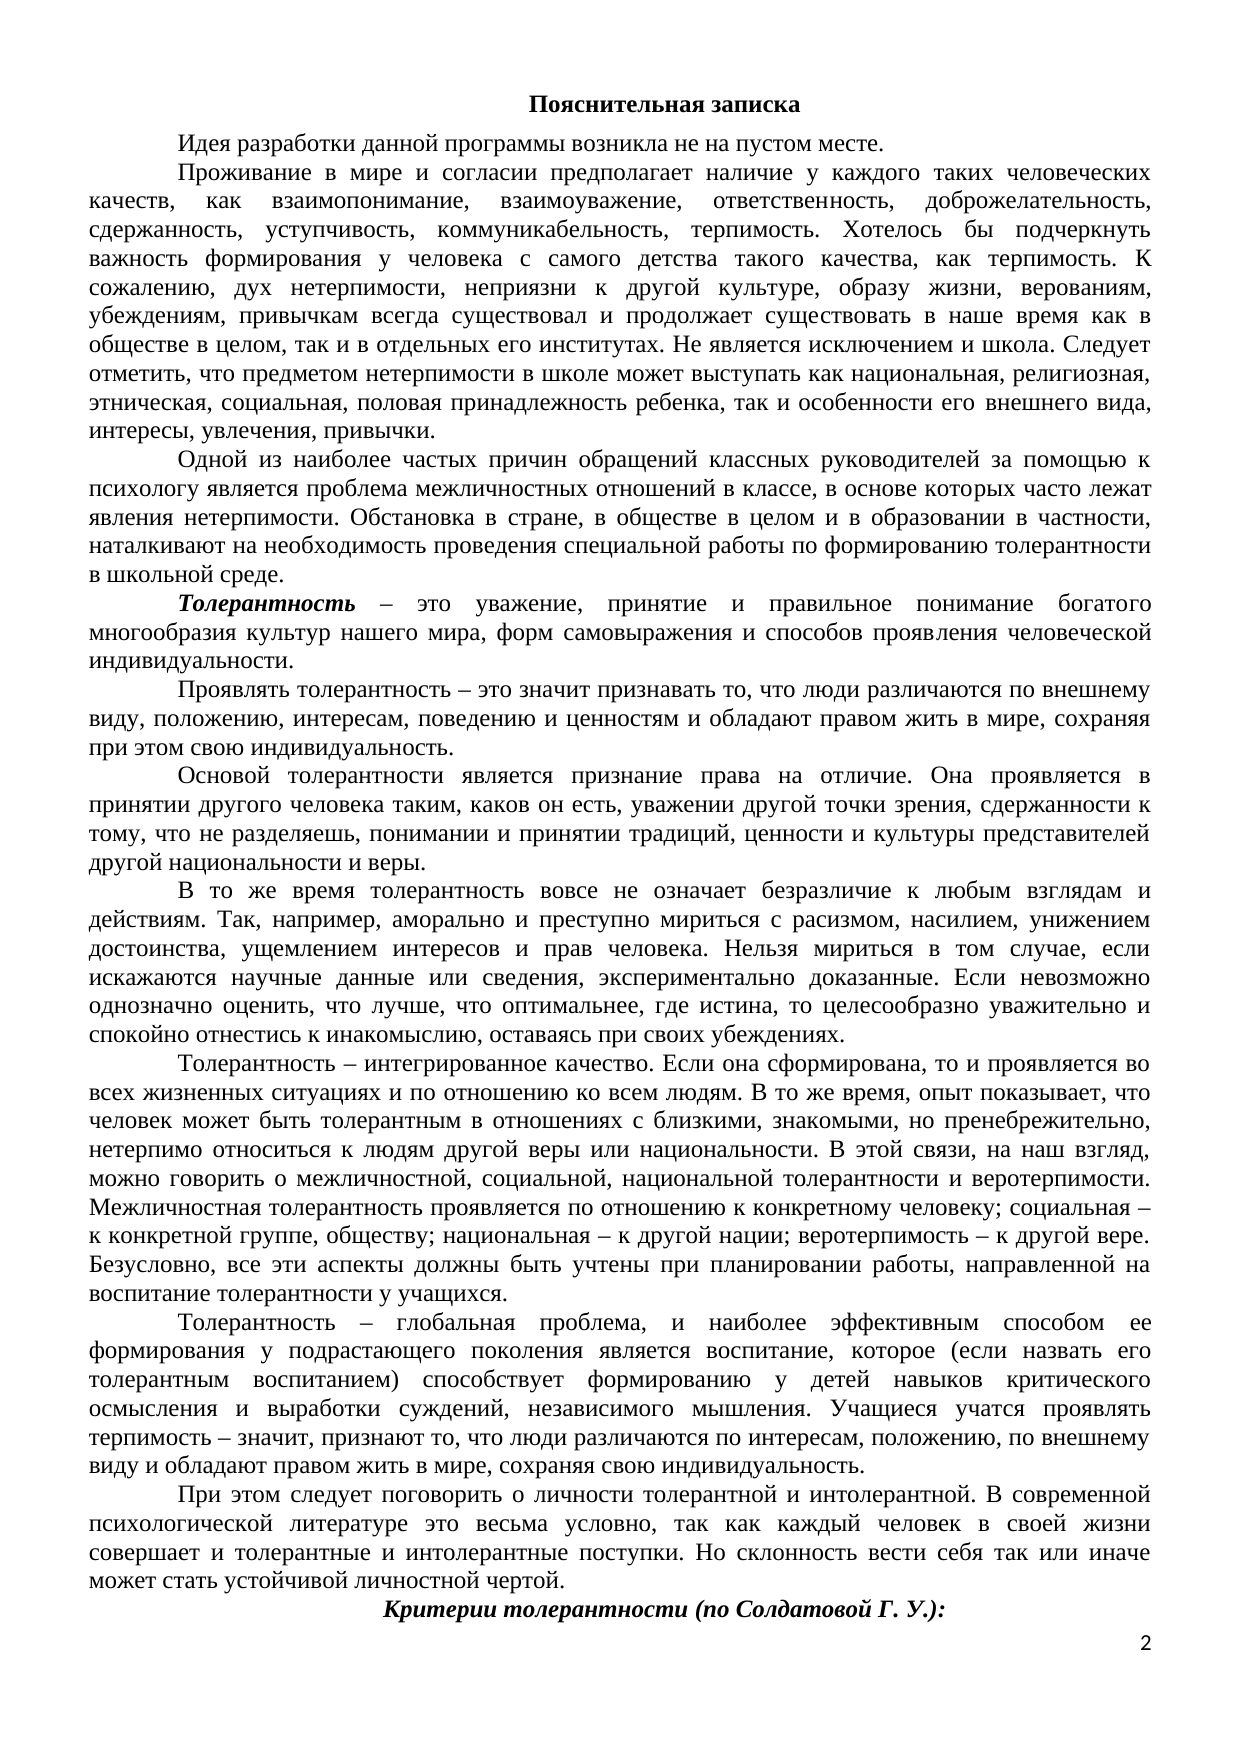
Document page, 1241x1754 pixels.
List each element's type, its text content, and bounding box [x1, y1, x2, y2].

text В то же время толерантность вовсе не означает безразличие к любым взглядам и действиям. Так, например, аморально и преступно мириться с расизмом, насилием, унижением достоинства, ущемлением интересов и прав человека. Нельзя мириться в том случае, если искажаются научные данные или сведения, экспериментально доказанные. Если невозможно однозначно оценить, что лучше, что оптимальнее, где истина, то целесообразно уважительно и спокойно отнестись к инакомыслию, оставаясь при своих убеждениях. [88, 875, 1152, 1048]
text При этом следует поговорить о личности толерантной и интолерантной. В современной психологической литературе это весьма условно, так как каждый человек в своей жизни совершает и толерантные и интолерантные поступки. Но склонность вести себя так или иначе может стать устойчивой личностной чертой. [88, 1479, 1152, 1594]
text Одной из наиболее частых причин обращений классных руководителей за помощью к психологу является проблема межличностных отношений в классе, в основе которых часто лежат явления нетерпимости. Обстановка в стране, в обществе в целом и в образовании в частности, наталкивают на необходимость проведения специальной работы по формированию толерантности в школьной среде. [88, 444, 1152, 588]
text Толерантность – интегрированное качество. Если она сформирована, то и проявляется во всех жизненных ситуациях и по отношению ко всем людям. В то же время, опыт показывает, что человек может быть толерантным в отношениях с близкими, знакомыми, но пренебрежительно, нетерпимо относиться к людям другой веры или национальности. В этой связи, на наш взгляд, можно говорить о межличностной, социальной, национальной толерантности и веротерпимости. Межличностная толерантность проявляется по отношению к конкретному человеку; социальная – к конкретной группе, обществу; национальная – к другой нации; веротерпимость – к другой вере. Безусловно, все эти аспекты должны быть учтены при планировании работы, направленной на воспитание толерантности у учащихся. [88, 1048, 1152, 1307]
text Основой толерантности является признание права на отличие. Она проявляется в принятии другого человека таким, каков он есть, уважении другой точки зрения, сдержанности к тому, что не разделяешь, понимании и принятии традиций, ценности и культуры представителей другой национальности и веры. [88, 760, 1152, 875]
text Проживание в мире и согласии предполагает наличие у каждого таких человеческих качеств, как взаимопонимание, взаимоуважение, ответственность, доброжелательность, сдержанность, уступчивость, коммуникабельность, терпимость. Хотелось бы подчеркнуть важность формирования у человека с самого детства такого качества, как терпимость. К сожалению, дух нетерпимости, неприязни к другой культуре, образу жизни, верованиям, убеждениям, привычкам всегда существовал и продолжает существовать в наше время как в обществе в целом, так и в отдельных его институтах. Не является исключением и школа. Следует отметить, что предметом нетерпимости в школе может выступать как национальная, религиозная, этническая, социальная, половая принадлежность ребенка, так и особенности его внешнего вида, интересы, увлечения, привычки. [88, 157, 1152, 444]
text Толерантность – глобальная проблема, и наиболее эффективным способом ее формирования у подрастающего поколения является воспитание, которое (если назвать его толерантным воспитанием) способствует формированию у детей навыков критического осмысления и выработки суждений, независимого мышления. Учащиеся учатся проявлять терпимость – значит, признают то, что люди различаются по интересам, положению, по внешнему виду и обладают правом жить в мире, сохраняя свою индивидуальность. [88, 1307, 1152, 1479]
text Идея разработки данной программы возникла не на пустом месте. [88, 128, 1152, 157]
text Критерии толерантности (по Солдатовой Г. У.): [88, 1594, 1152, 1623]
text Проявлять толерантность – это значит признавать то, что люди различаются по внешнему виду, положению, интересам, поведению и ценностям и обладают правом жить в мире, сохраняя при этом свою индивидуальность. [88, 674, 1152, 760]
subtitle Пояснительная записка [88, 89, 1152, 117]
text Толерантность – это уважение, принятие и правильное понимание богатого многообразия культур нашего мира, форм самовыражения и способов проявления человеческой индивидуальности. [88, 588, 1152, 674]
